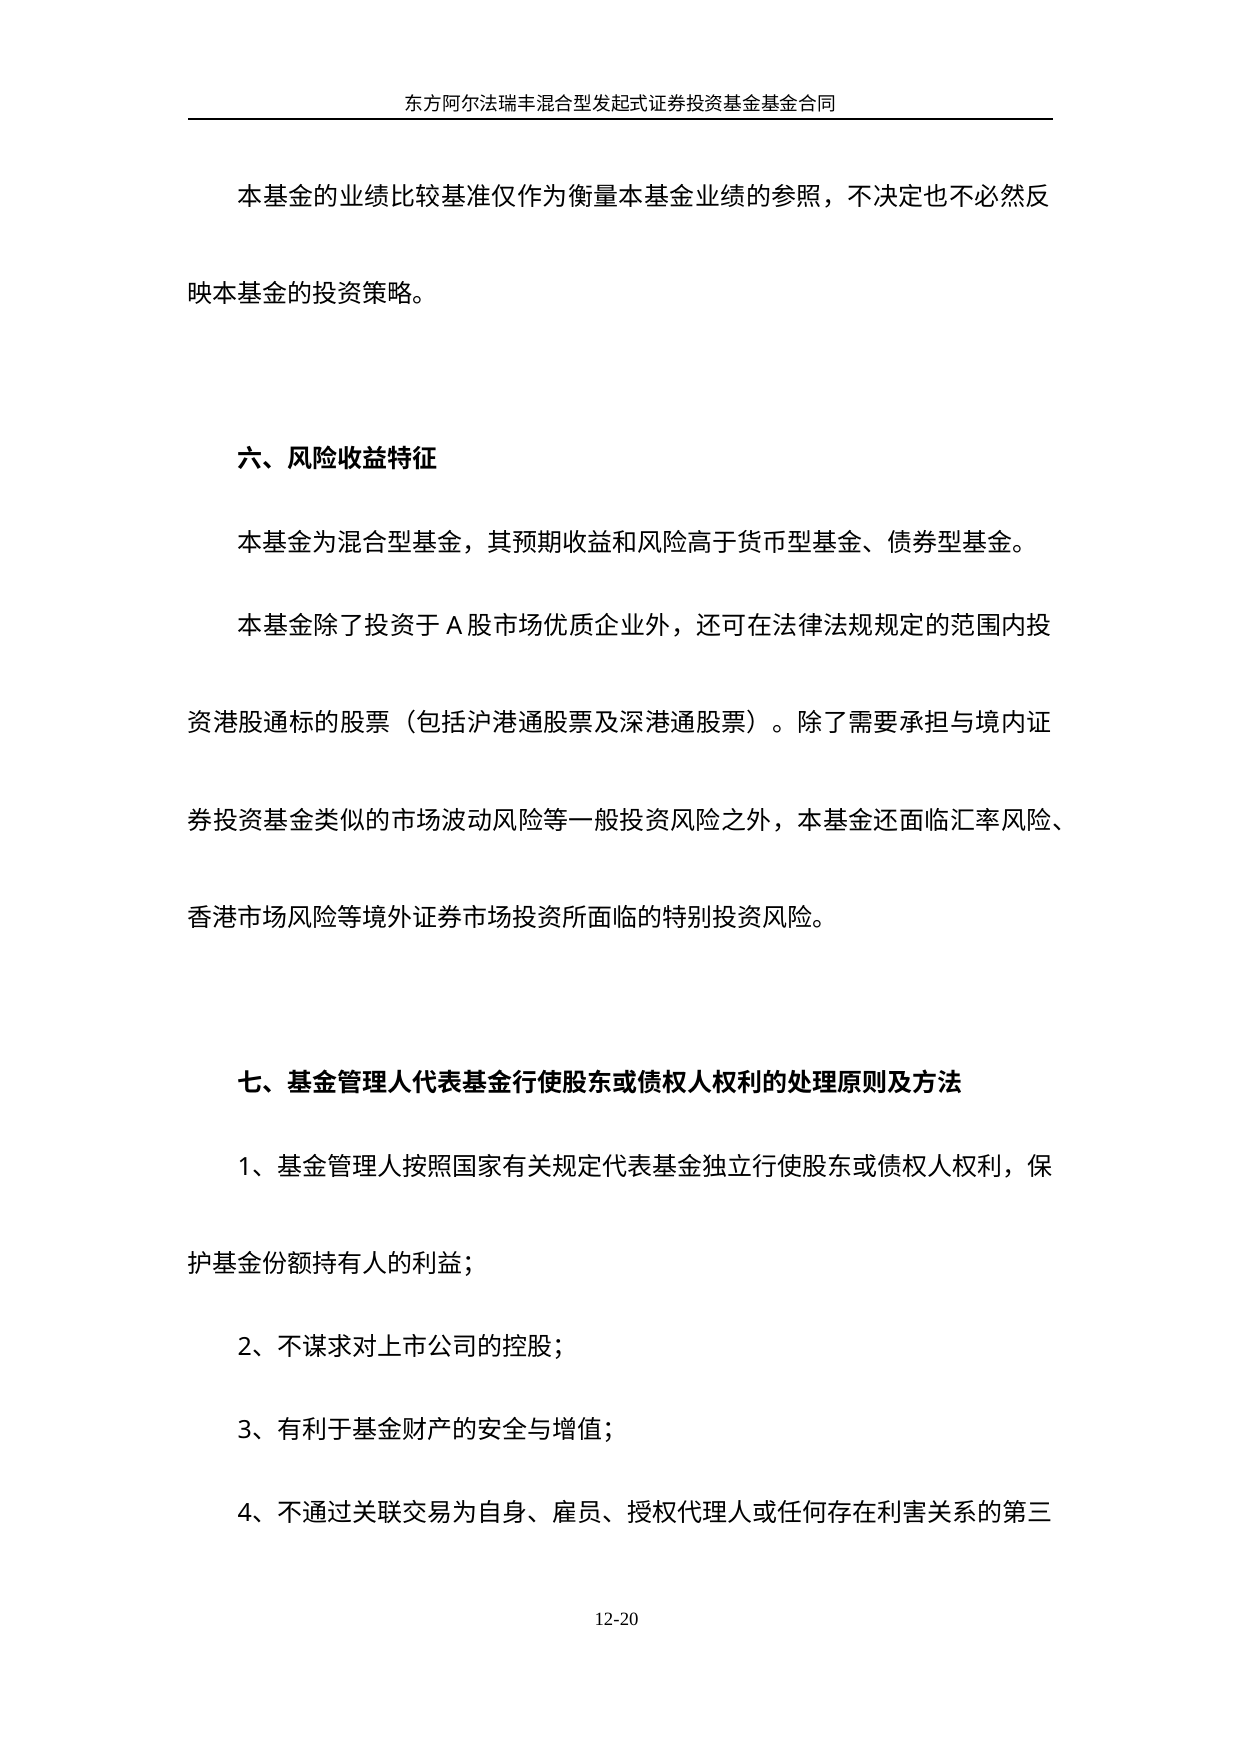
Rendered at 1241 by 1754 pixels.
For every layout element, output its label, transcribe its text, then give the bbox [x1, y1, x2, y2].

text 七、基金管理人代表基金行使股东或债权人权利的处理原则及方法 [187, 1048, 1053, 1113]
text 本基金除了投资于A股市场优质企业外，还可在法律法规规定的范围内投资港股通标的股票（包括沪港通股票及深港通股票）。除了需要承担与境内证券投资基金类似的市场波动风险等一般投资风险之外，本基金还面临汇率风险、香港市场风险等境外证券市场投资所面临的特别投资风险。 [187, 591, 1053, 948]
text 本基金为混合型基金，其预期收益和风险高于货币型基金、债券型基金。 [187, 508, 1053, 573]
text 3、有利于基金财产的安全与增值； [187, 1395, 1053, 1460]
text 1、基金管理人按照国家有关规定代表基金独立行使股东或债权人权利，保护基金份额持有人的利益； [187, 1132, 1053, 1294]
text 本基金的业绩比较基准仅作为衡量本基金业绩的参照，不决定也不必然反映本基金的投资策略。 [187, 162, 1053, 324]
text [187, 1478, 1053, 1543]
list 风险收益特征 [187, 424, 1053, 489]
text 2、不谋求对上市公司的控股； [187, 1312, 1053, 1377]
